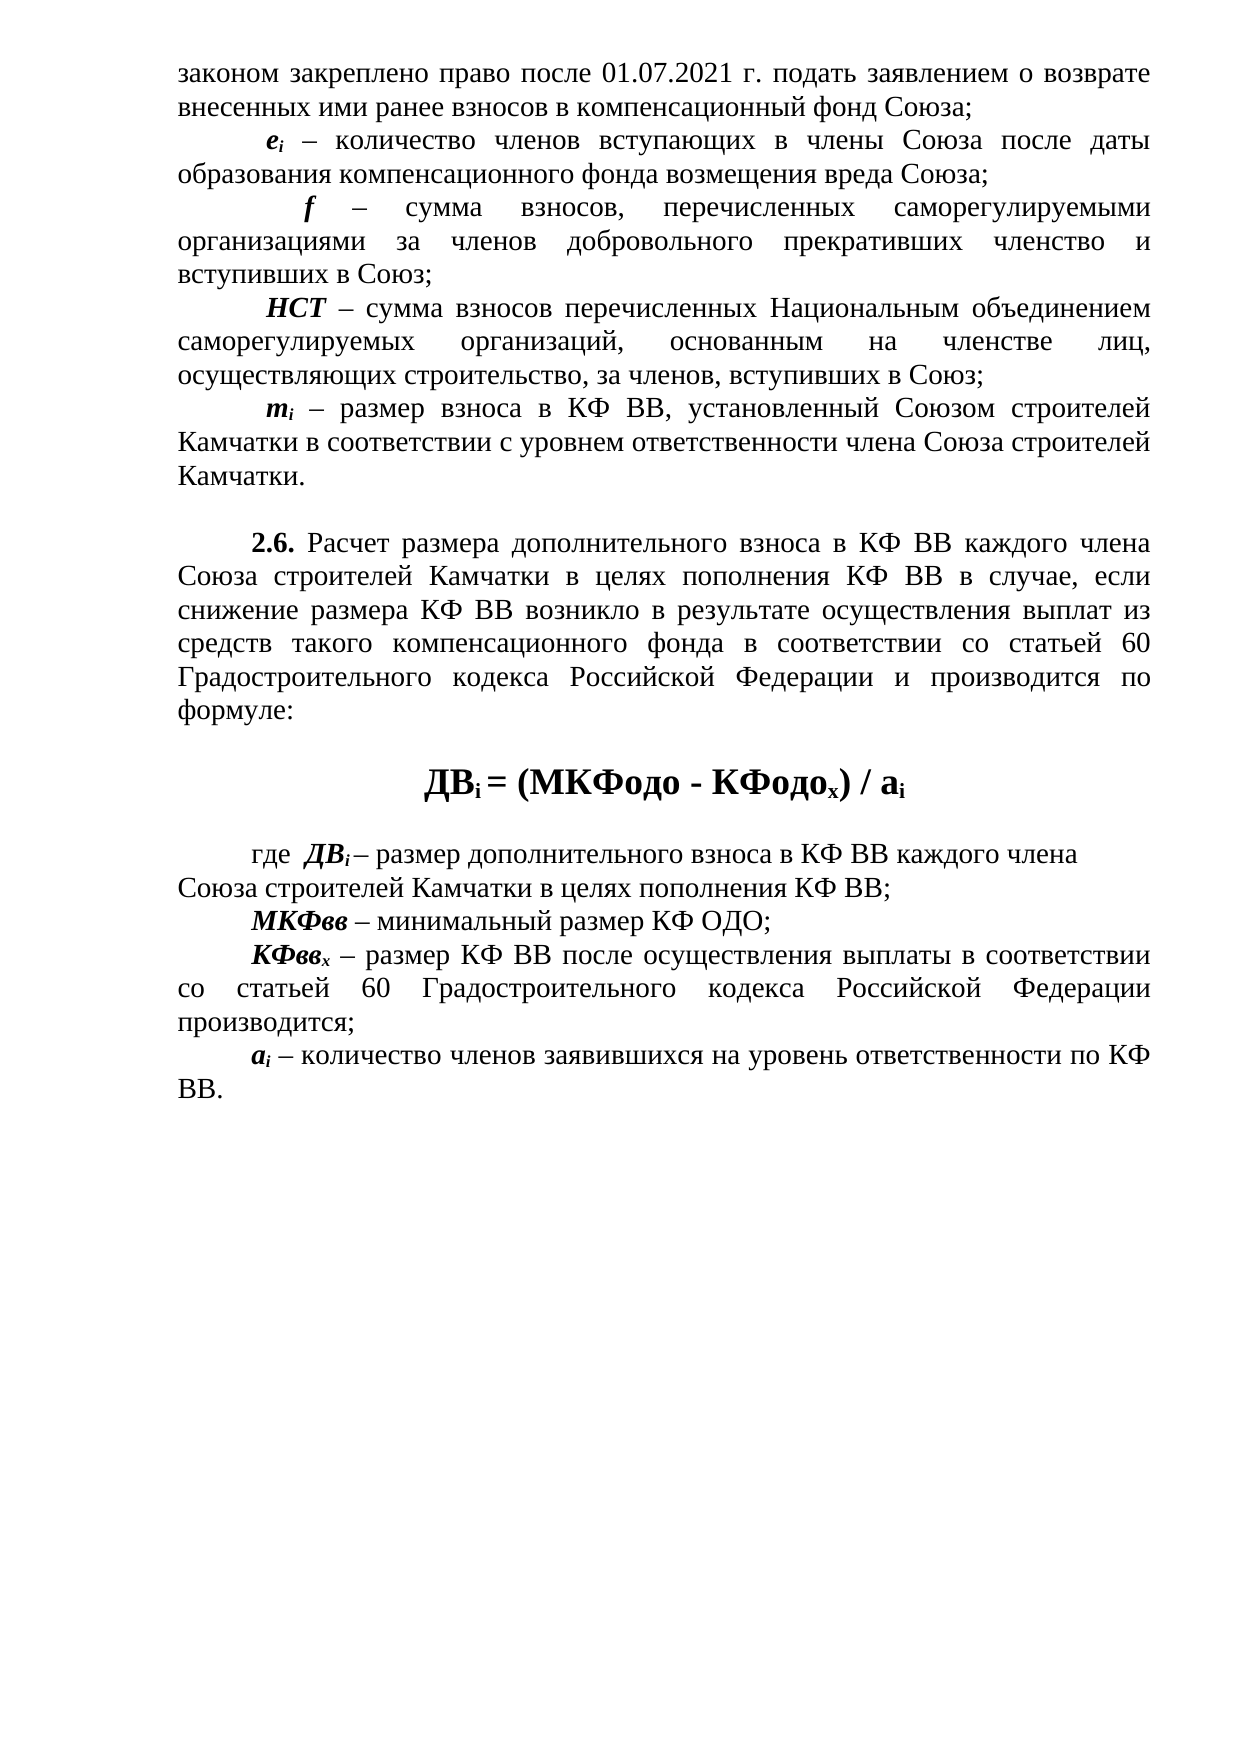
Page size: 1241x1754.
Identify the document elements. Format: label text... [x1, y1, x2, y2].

text ai – количество членов заявившихся на уровень ответственности по КФ ВВ. [177, 1037, 1152, 1104]
text ei – количество членов вступающих в члены Союза после даты образования компенсационного фонда возмещения вреда Союза; [177, 122, 1152, 189]
text f – сумма взносов, перечисленных саморегулируемыми организациями за членов добровольного прекративших членство и вступивших в Союз; [177, 189, 1152, 290]
text где ДВi – размер дополнительного взноса в КФ ВВ каждого члена Союза строителей Камчатки в целях пополнения КФ ВВ; [177, 836, 1152, 903]
text ДВi = (МКФодо - КФодох) / ai [177, 759, 1152, 803]
text mi – размер взноса в КФ ВВ, установленный Союзом строителей Камчатки в соответствии с уровнем ответственности члена Союза строителей Камчатки. [177, 391, 1152, 491]
text МКФвв – минимальный размер КФ ОДО; [177, 903, 1152, 937]
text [177, 55, 1152, 122]
text КФввх – размер КФ ВВ после осуществления выплаты в соответствии со статьей 60 Градостроительного кодекса Российской Федерации производится; [177, 937, 1152, 1037]
text НСТ – сумма взносов перечисленных Национальным объединением саморегулируемых организаций, основанным на членстве лиц, осуществляющих строительство, за членов, вступивших в Союз; [177, 290, 1152, 391]
text 2.6. Расчет размера дополнительного взноса в КФ ВВ каждого члена Союза строителей Камчатки в целях пополнения КФ ВВ в случае, если снижение размера КФ ВВ возникло в результате осуществления выплат из средств такого компенсационного фонда в соответствии со статьей 60 Градостроительного кодекса Российской Федерации и производится по формуле: [177, 525, 1152, 726]
